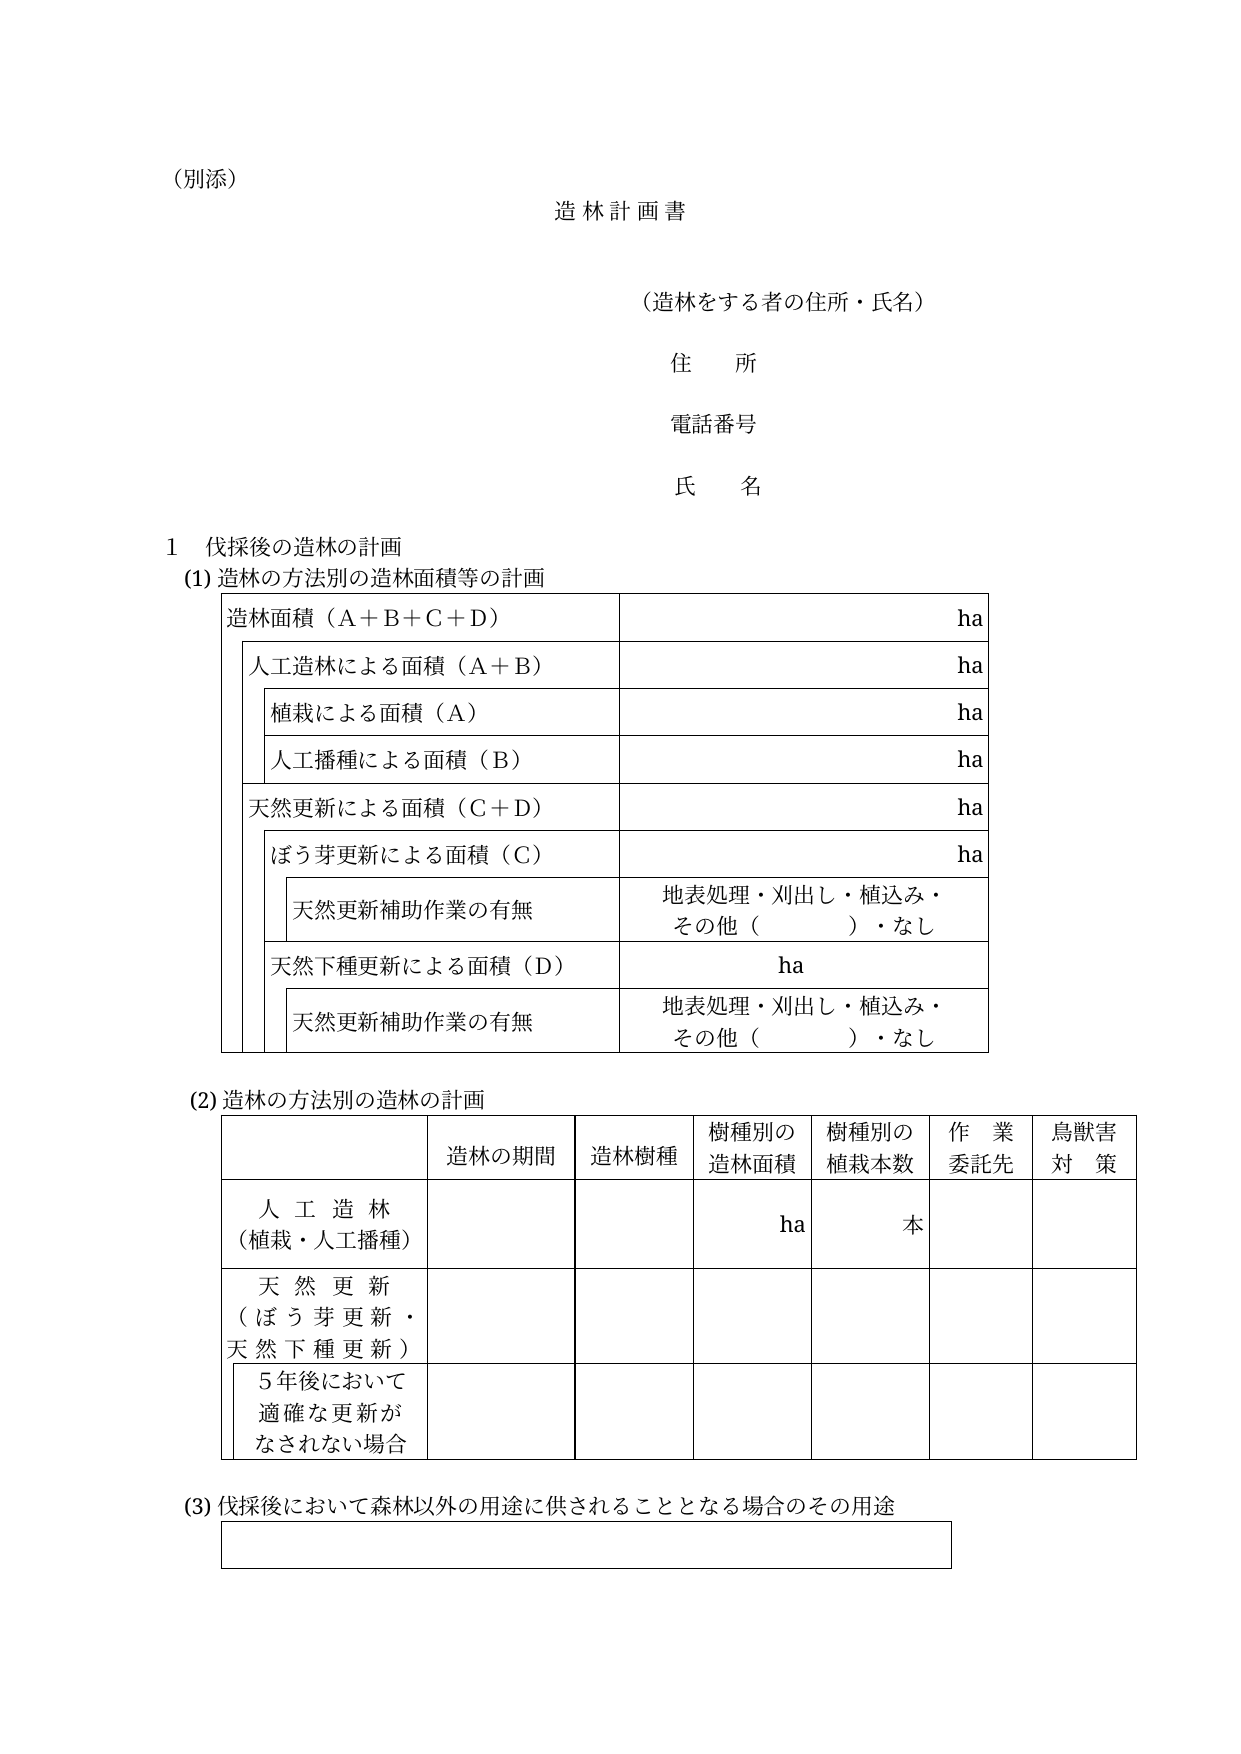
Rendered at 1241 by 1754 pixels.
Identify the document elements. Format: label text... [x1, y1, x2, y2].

table_cell [694, 1269, 811, 1363]
text （別添） [162, 163, 1079, 194]
table_cell 本 [812, 1180, 929, 1268]
table_header 造林樹種 [576, 1116, 693, 1178]
table_header [222, 1116, 427, 1178]
table_header 樹種別の 造林面積 [694, 1116, 811, 1178]
table_cell [222, 1363, 233, 1459]
table_cell ha [620, 642, 988, 688]
table_cell ha [620, 942, 988, 988]
table_cell 天然下種更新による面積（Ｄ） [265, 942, 619, 988]
table_cell [694, 1364, 811, 1459]
table_cell 植栽による面積（Ａ） [265, 689, 619, 735]
table_cell [428, 1364, 574, 1459]
table_cell [1033, 1269, 1136, 1363]
table_cell 人工播種による面積（Ｂ） [265, 736, 619, 782]
table_cell 人工造林による面積（Ａ＋Ｂ） [243, 642, 619, 688]
table_header 鳥獣害 対 策 [1033, 1116, 1136, 1178]
table_header ha [620, 594, 988, 641]
table_cell ha [620, 831, 988, 877]
table_cell ha [620, 736, 988, 782]
table_cell ha [620, 689, 988, 735]
table_cell [243, 688, 264, 782]
table_header [222, 1522, 951, 1568]
table_cell 天然更新 （ぼう芽更新・ 天然下種更新） [222, 1269, 427, 1363]
table_cell [576, 1180, 693, 1268]
table_cell [812, 1364, 929, 1459]
table_cell [1033, 1364, 1136, 1459]
table_header 作 業 委託先 [930, 1116, 1032, 1178]
table_cell [428, 1180, 574, 1268]
table_cell ぼう芽更新による面積（Ｃ） [265, 831, 619, 877]
text 住 所 [582, 346, 1079, 378]
table_header 造林面積（Ａ＋Ｂ＋Ｃ＋Ｄ） [222, 594, 619, 641]
text (1) 造林の方法別の造林面積等の計画 [162, 562, 1079, 593]
table_cell [812, 1269, 929, 1363]
table_cell 天然更新補助作業の有無 [287, 989, 619, 1052]
table_cell [1033, 1180, 1136, 1268]
table_cell [222, 641, 242, 1052]
table_cell 地表処理・刈出し・植込み・ その他（ ）・なし [620, 878, 988, 941]
table_cell ha [620, 784, 988, 830]
table_cell [930, 1269, 1032, 1363]
table_cell [930, 1364, 1032, 1459]
text (2) 造林の方法別の造林の計画 [162, 1083, 1079, 1114]
text （造林をする者の住所・氏名） [162, 285, 989, 317]
text 電話番号 [203, 408, 1079, 439]
table_cell 人工造林 （植栽・人工播種） [222, 1180, 427, 1268]
text １ 伐採後の造林の計画 [162, 530, 1079, 562]
table_cell [576, 1269, 693, 1363]
table_cell [243, 830, 264, 1052]
text (3) 伐採後において森林以外の用途に供されることとなる場合のその用途 [162, 1489, 1079, 1521]
table_cell [265, 988, 286, 1052]
table_cell [428, 1269, 574, 1363]
text 氏 名 [162, 469, 1079, 500]
table_cell [930, 1180, 1032, 1268]
table_header 造林の期間 [428, 1116, 574, 1178]
table_cell 地表処理・刈出し・植込み・ その他（ ）・なし [620, 989, 988, 1052]
table_header 樹種別の 植栽本数 [812, 1116, 929, 1178]
text 造 林 計 画 書 [162, 194, 1079, 226]
table_cell ha [694, 1180, 811, 1268]
table_cell [265, 877, 286, 941]
table_cell [576, 1364, 693, 1459]
table_cell ５年後において 適確な更新が なされない場合 [234, 1364, 427, 1459]
table_cell 天然更新による面積（Ｃ＋Ｄ） [243, 784, 619, 830]
table_cell 天然更新補助作業の有無 [287, 878, 619, 941]
